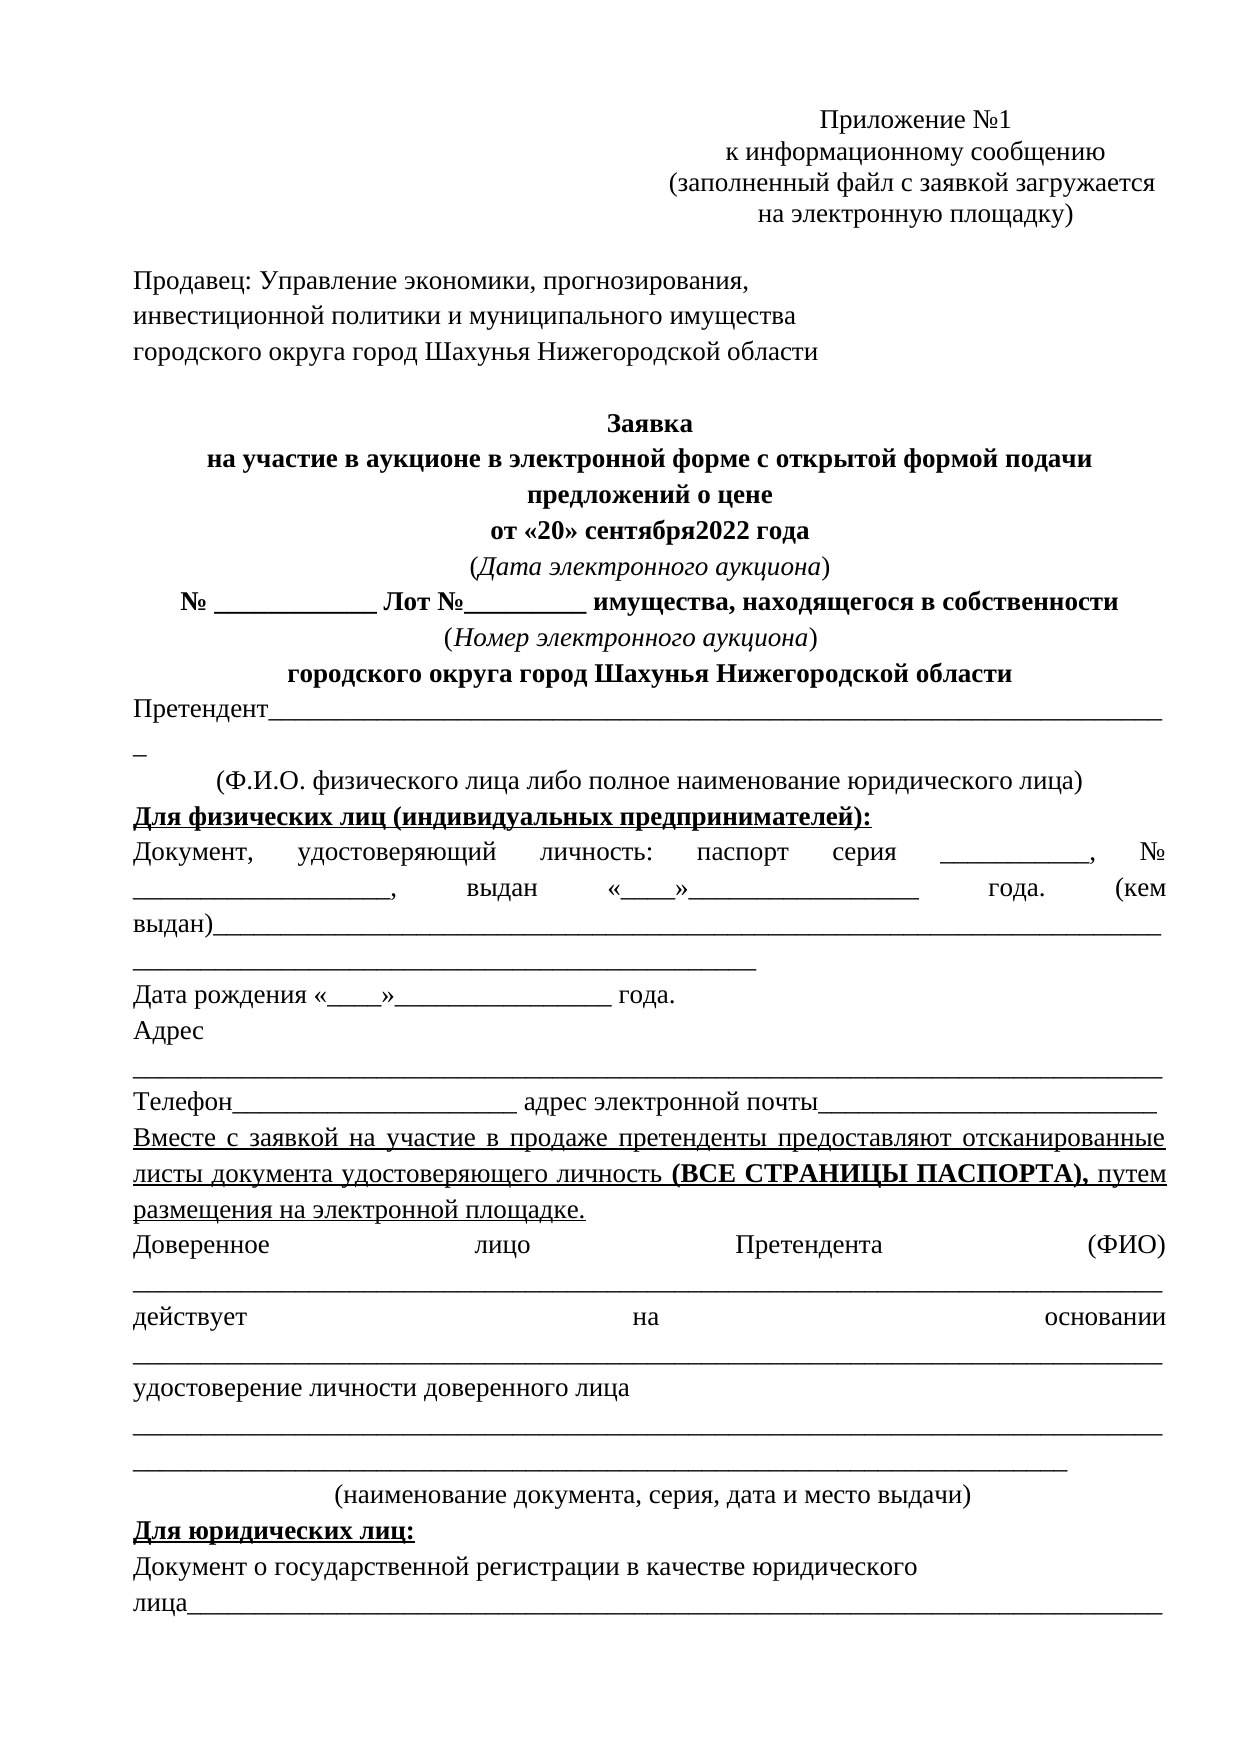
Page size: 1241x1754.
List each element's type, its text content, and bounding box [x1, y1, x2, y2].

text Документ о государственной регистрации в качестве юридического лица________________________________________________________________________ [133, 1550, 1167, 1617]
text Телефон_____________________ адрес электронной почты_________________________ [133, 1086, 1167, 1117]
text Продавец: Управление экономики, прогнозирования, [133, 264, 1167, 295]
text Адрес ____________________________________________________________________________ [133, 1014, 1167, 1081]
text городского округа город Шахунья Нижегородской области [133, 657, 1167, 688]
text к информационному сообщению [664, 134, 1167, 166]
text Документ, удостоверяющий личность: паспорт серия ___________, № ___________________, выдан «____»_________________ года. (кем выдан)____________________________________________________________________________________________________________________ [133, 835, 1167, 974]
text от «20» сентября2022 года [133, 514, 1167, 545]
text Претендент___________________________________________________________________ [133, 692, 1167, 759]
text (Номер электронного аукциона) [133, 621, 1167, 652]
text Заявка [133, 407, 1167, 438]
text городского округа город Шахунья Нижегородской области [133, 335, 1167, 366]
text Вместе с заявкой на участие в продаже претенденты предоставляют отсканированные листы документа удостоверяющего личность (ВСЕ СТРАНИЦЫ ПАСПОРТА), путем размещения на электронной площадке. [133, 1186, 1167, 1224]
text Приложение №1 [664, 103, 1167, 134]
text (наименование документа, серия, дата и место выдачи) [133, 1478, 1167, 1510]
text действует на основании ____________________________________________________________________________ [133, 1300, 1167, 1367]
text Для юридических лиц: [133, 1514, 1167, 1545]
text Для физических лиц (индивидуальных предпринимателей): [133, 800, 1167, 831]
text Вместе с заявкой на участие в продаже претенденты предоставляют отсканированные листы документа удостоверяющего личность (ВСЕ СТРАНИЦЫ ПАСПОРТА), путем размещения на электронной площадке. [133, 1121, 1167, 1184]
text № ____________ Лот №_________ имущества, находящегося в собственности [133, 585, 1167, 616]
text Доверенное лицо Претендента (ФИО) ____________________________________________________________________________ [133, 1228, 1167, 1295]
text (Ф.И.О. физического лица либо полное наименование юридического лица) [133, 764, 1167, 795]
text (Дата электронного аукциона) [133, 549, 1167, 581]
text на участие в аукционе в электронной форме с открытой формой подачи предложений о цене [133, 442, 1167, 509]
text инвестиционной политики и муниципального имущества [133, 299, 1167, 331]
text (заполненный файл с заявкой загружается на электронную площадку) [664, 166, 1167, 228]
text удостоверение личности доверенного лица _________________________________________________________________________________________________________________________________________________ [133, 1371, 1167, 1474]
text Дата рождения «____»________________ года. [133, 978, 1167, 1009]
